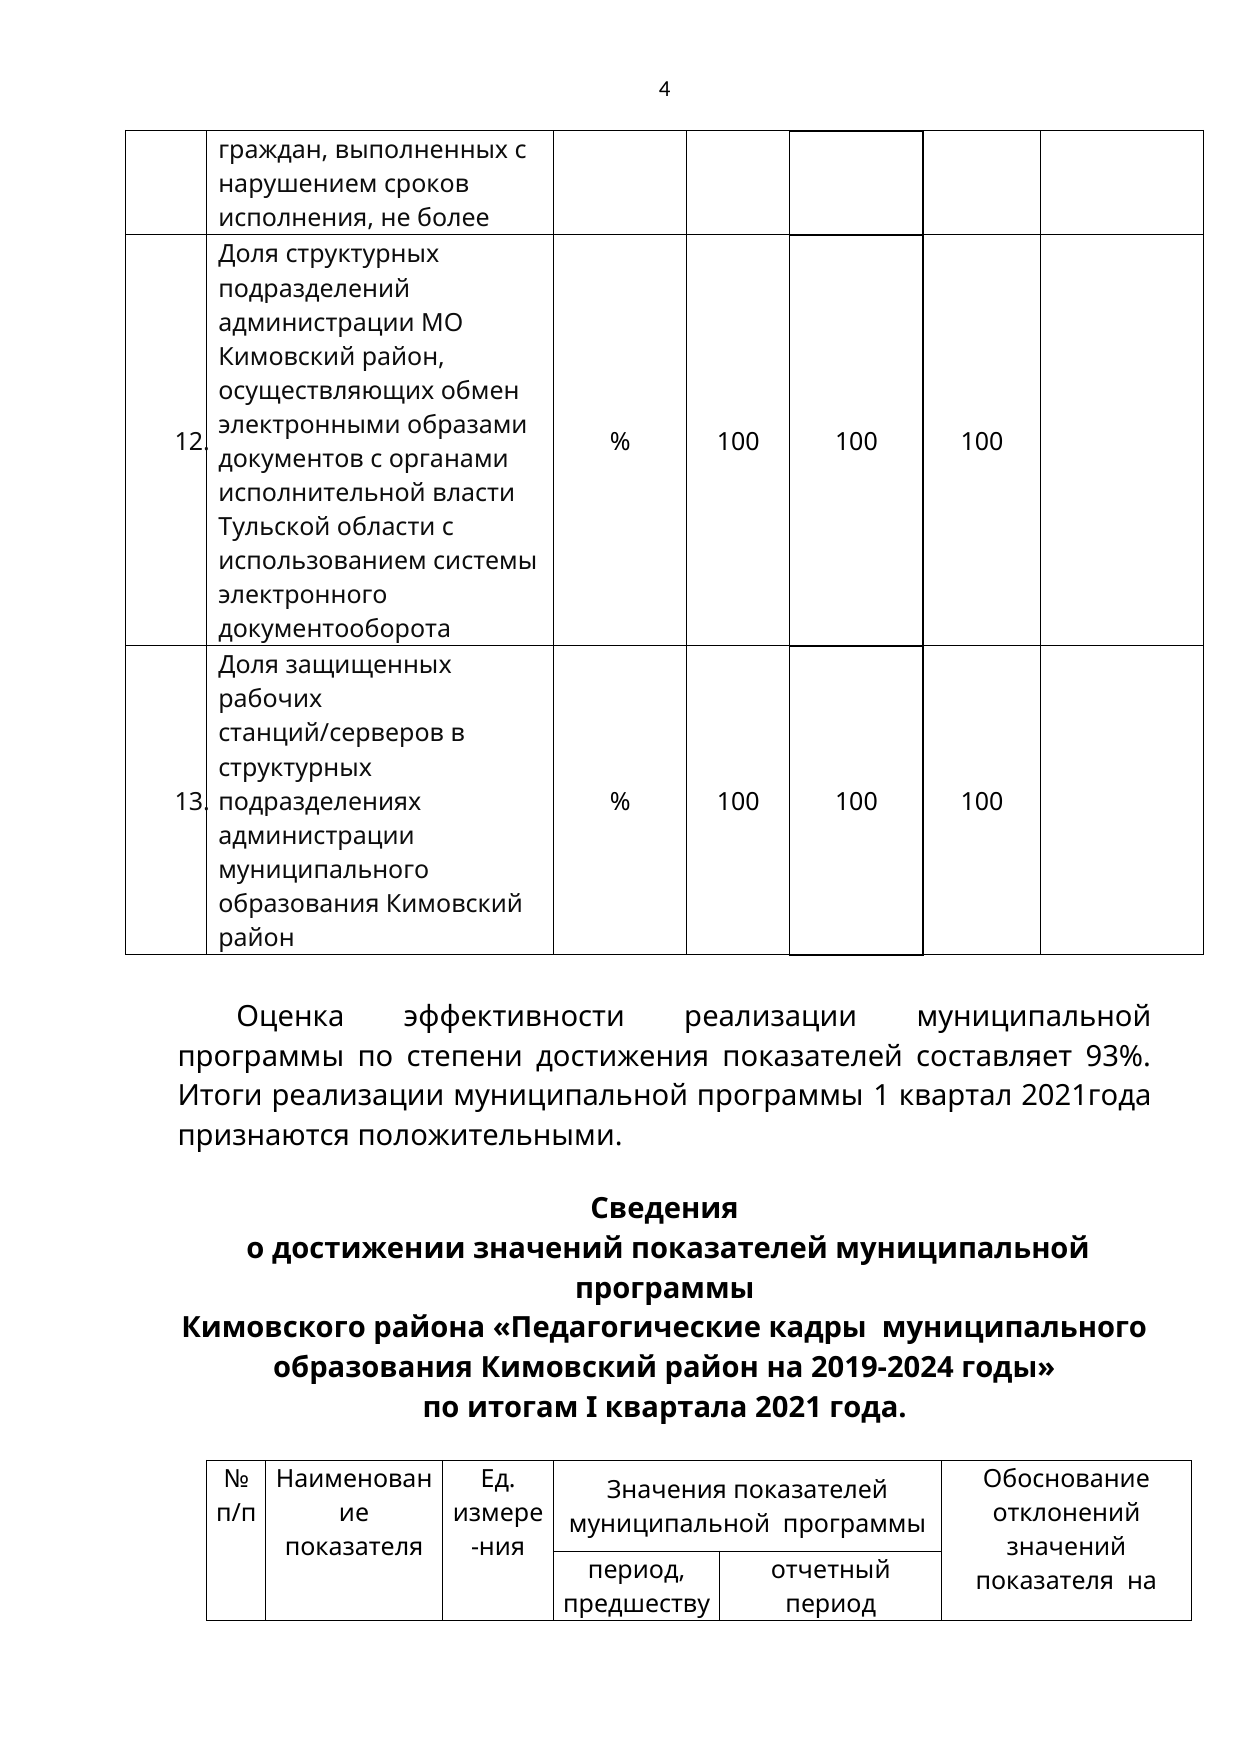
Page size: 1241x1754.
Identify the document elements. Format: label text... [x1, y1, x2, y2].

table_cell [1041, 131, 1203, 234]
table_cell 100 [790, 647, 922, 953]
table_cell 100 [687, 235, 789, 645]
table_cell отчетный период [720, 1552, 941, 1620]
table_cell 100 [687, 646, 789, 953]
table_cell [126, 131, 206, 234]
table_cell 100 [924, 235, 1040, 645]
table_header Значения показателей муниципальной программы [554, 1461, 941, 1551]
text Оценка эффективности реализации муниципальной программы по степени достижения показателей составляет 93%. Итоги реализации муниципальной программы 1 квартал 2021года признаются положительными. [177, 995, 1152, 1154]
text Сведения [177, 1188, 1152, 1227]
table_cell 0 [790, 132, 922, 234]
table_cell 0 [924, 131, 1040, 234]
table_cell Доля защищенных рабочих станций/серверов в структурных подразделениях администрации муниципального образования Кимовский район [207, 646, 553, 953]
table_cell % [554, 131, 686, 234]
table_header Наименование показателя [266, 1461, 442, 1620]
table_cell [207, 131, 553, 234]
table_cell [126, 235, 206, 645]
table_cell 100 [924, 646, 1040, 953]
table_header Обоснование отклонений значений показателя на конец отчетного периода (при наличии) [942, 1461, 1191, 1620]
table_cell [1041, 235, 1203, 645]
text о достижении значений показателей муниципальной программы [177, 1227, 1152, 1307]
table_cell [554, 1552, 719, 1620]
table_cell [1041, 646, 1203, 953]
table_header Ед. измере-ния [443, 1461, 553, 1620]
table_header № п/п [207, 1461, 265, 1620]
table_cell 0 [687, 131, 789, 234]
table_cell Доля структурных подразделений администрации МО Кимовский район, осуществляющих обмен электронными образами документов с органами исполнительной власти Тульской области с использованием системы электронного документооборота [207, 235, 553, 645]
text Кимовского района «Педагогические кадры муниципального образования Кимовский район на 2019-2024 годы» [177, 1307, 1152, 1386]
table_cell % [554, 646, 686, 953]
table_cell % [554, 235, 686, 645]
table_cell 100 [790, 236, 922, 645]
text по итогам I квартала 2021 года. [177, 1386, 1152, 1426]
table_cell [126, 646, 206, 953]
